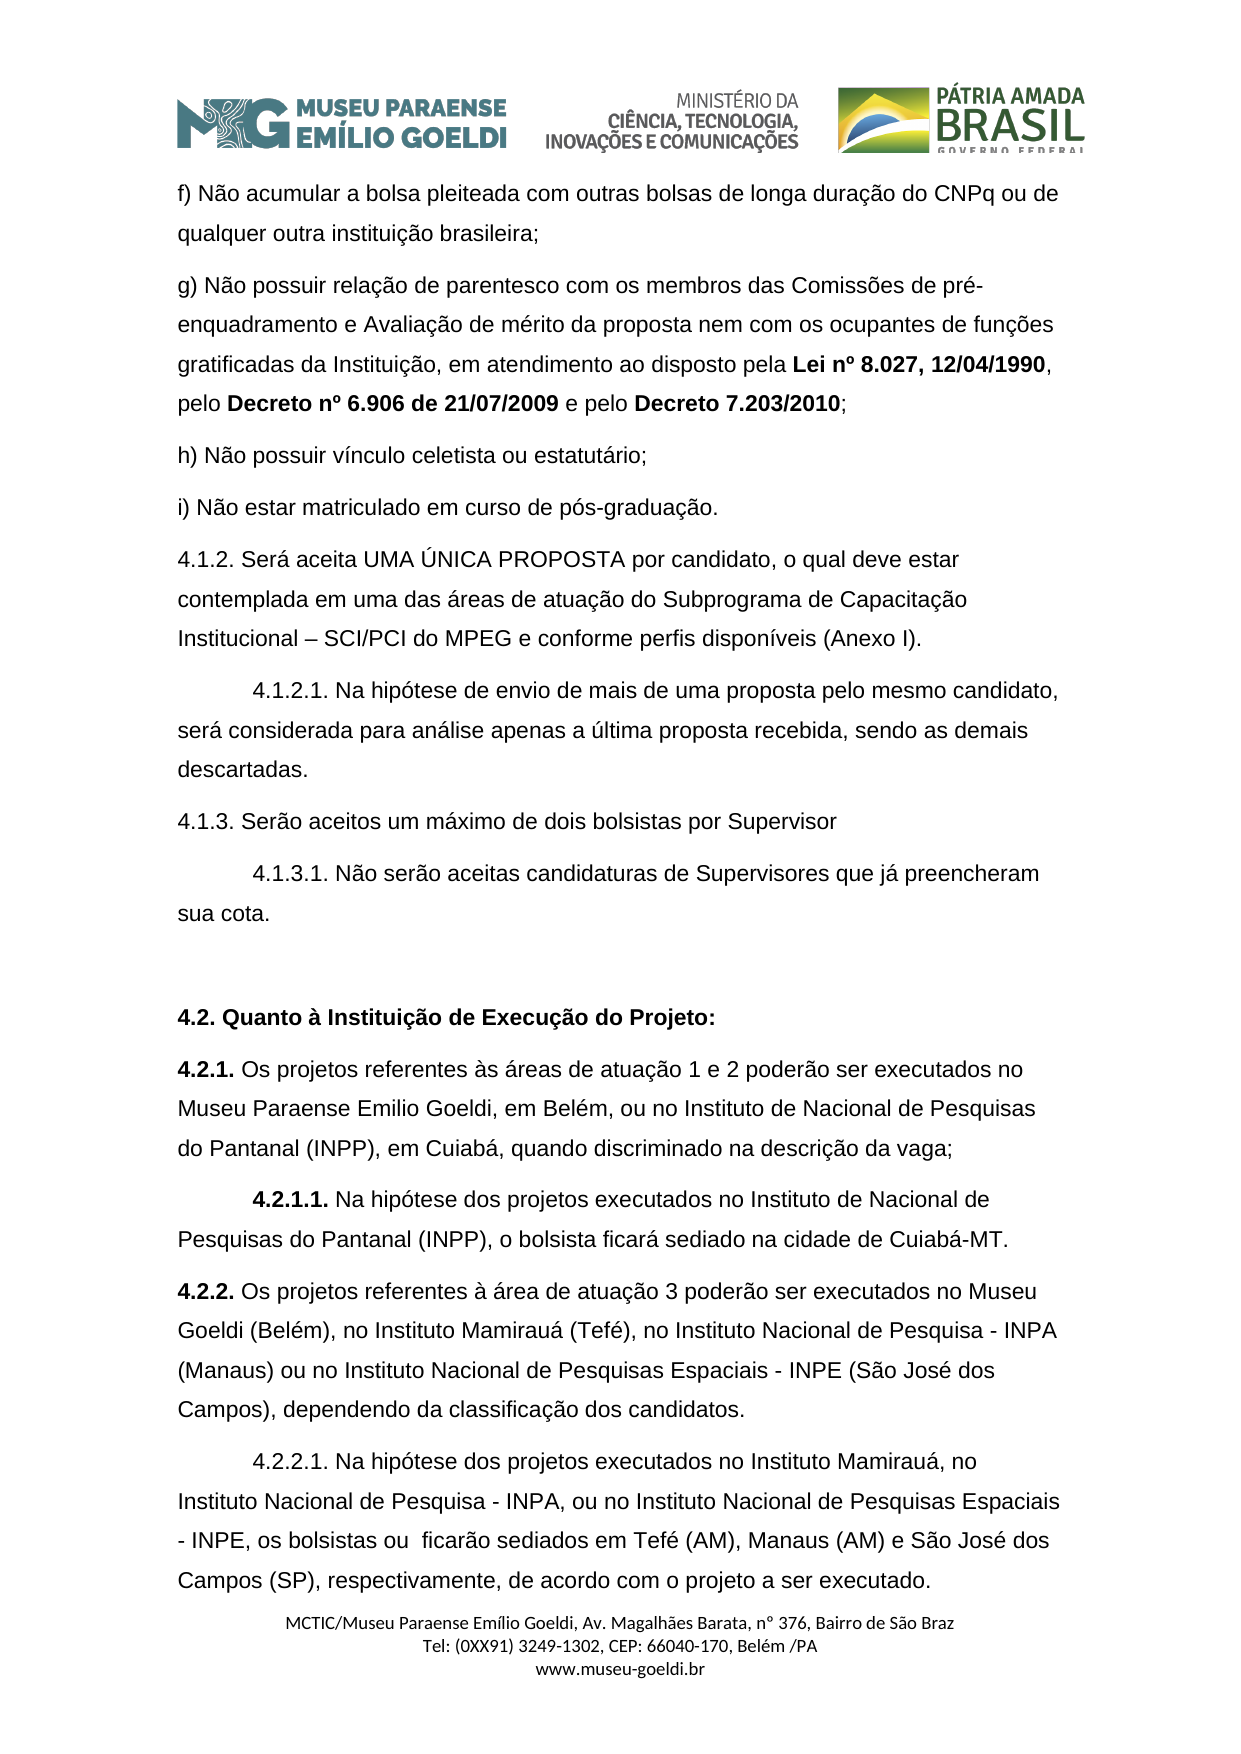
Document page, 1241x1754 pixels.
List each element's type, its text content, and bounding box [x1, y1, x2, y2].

text 4.1.3. Serão aceitos um máximo de dois bolsistas por Supervisor [177, 808, 1063, 834]
text 4.1.3.1. Não serão aceitas candidaturas de Supervisores que já preencheram sua cota. [177, 860, 1063, 926]
text 4.2.1.1. Na hipótese dos projetos executados no Instituto de Nacional de Pesquisas do Pantanal (INPP), o bolsista ficará sediado na cidade de Cuiabá-MT. [177, 1186, 1063, 1252]
text 4.2.1. Os projetos referentes às áreas de atuação 1 e 2 poderão ser executados no Museu Paraense Emilio Goeldi, em Belém, ou no Instituto de Nacional de Pesquisas do Pantanal (INPP), em Cuiabá, quando discriminado na descrição da vaga; [177, 1056, 1063, 1161]
text h) Não possuir vínculo celetista ou estatutário; [177, 442, 1063, 469]
picture [177, 73, 1085, 153]
text 4.2. Quanto à Instituição de Execução do Projeto: [177, 1003, 1063, 1030]
text f) Não acumular a bolsa pleiteada com outras bolsas de longa duração do CNPq ou de qualquer outra instituição brasileira; [177, 180, 1063, 246]
text g) Não possuir relação de parentesco com os membros das Comissões de pré-enquadramento e Avaliação de mérito da proposta nem com os ocupantes de funções gratificadas da Instituição, em atendimento ao disposto pela Lei nº 8.027, 12/04/1990, pelo Decreto nº 6.906 de 21/07/2009 e pelo Decreto 7.203/2010; [177, 272, 1063, 417]
text 4.2.2.1. Na hipótese dos projetos executados no Instituto Mamirauá, no Instituto Nacional de Pesquisa - INPA, ou no Instituto Nacional de Pesquisas Espaciais - INPE, os bolsistas ou ficarão sediados em Tefé (AM), Manaus (AM) e São José dos Campos (SP), respectivamente, de acordo com o projeto a ser executado. [177, 1448, 1063, 1593]
text 4.2.2. Os projetos referentes à área de atuação 3 poderão ser executados no Museu Goeldi (Belém), no Instituto Mamirauá (Tefé), no Instituto Nacional de Pesquisa - INPA (Manaus) ou no Instituto Nacional de Pesquisas Espaciais - INPE (São José dos Campos), dependendo da classificação dos candidatos. [177, 1278, 1063, 1423]
text i) Não estar matriculado em curso de pós-graduação. [177, 494, 1063, 521]
text 4.1.2.1. Na hipótese de envio de mais de uma proposta pelo mesmo candidato, será considerada para análise apenas a última proposta recebida, sendo as demais descartadas. [177, 677, 1063, 782]
text 4.1.2. Será aceita UMA ÚNICA PROPOSTA por candidato, o qual deve estar contemplada em uma das áreas de atuação do Subprograma de Capacitação Institucional – SCI/PCI do MPEG e conforme perfis disponíveis (Anexo I). [177, 546, 1063, 652]
